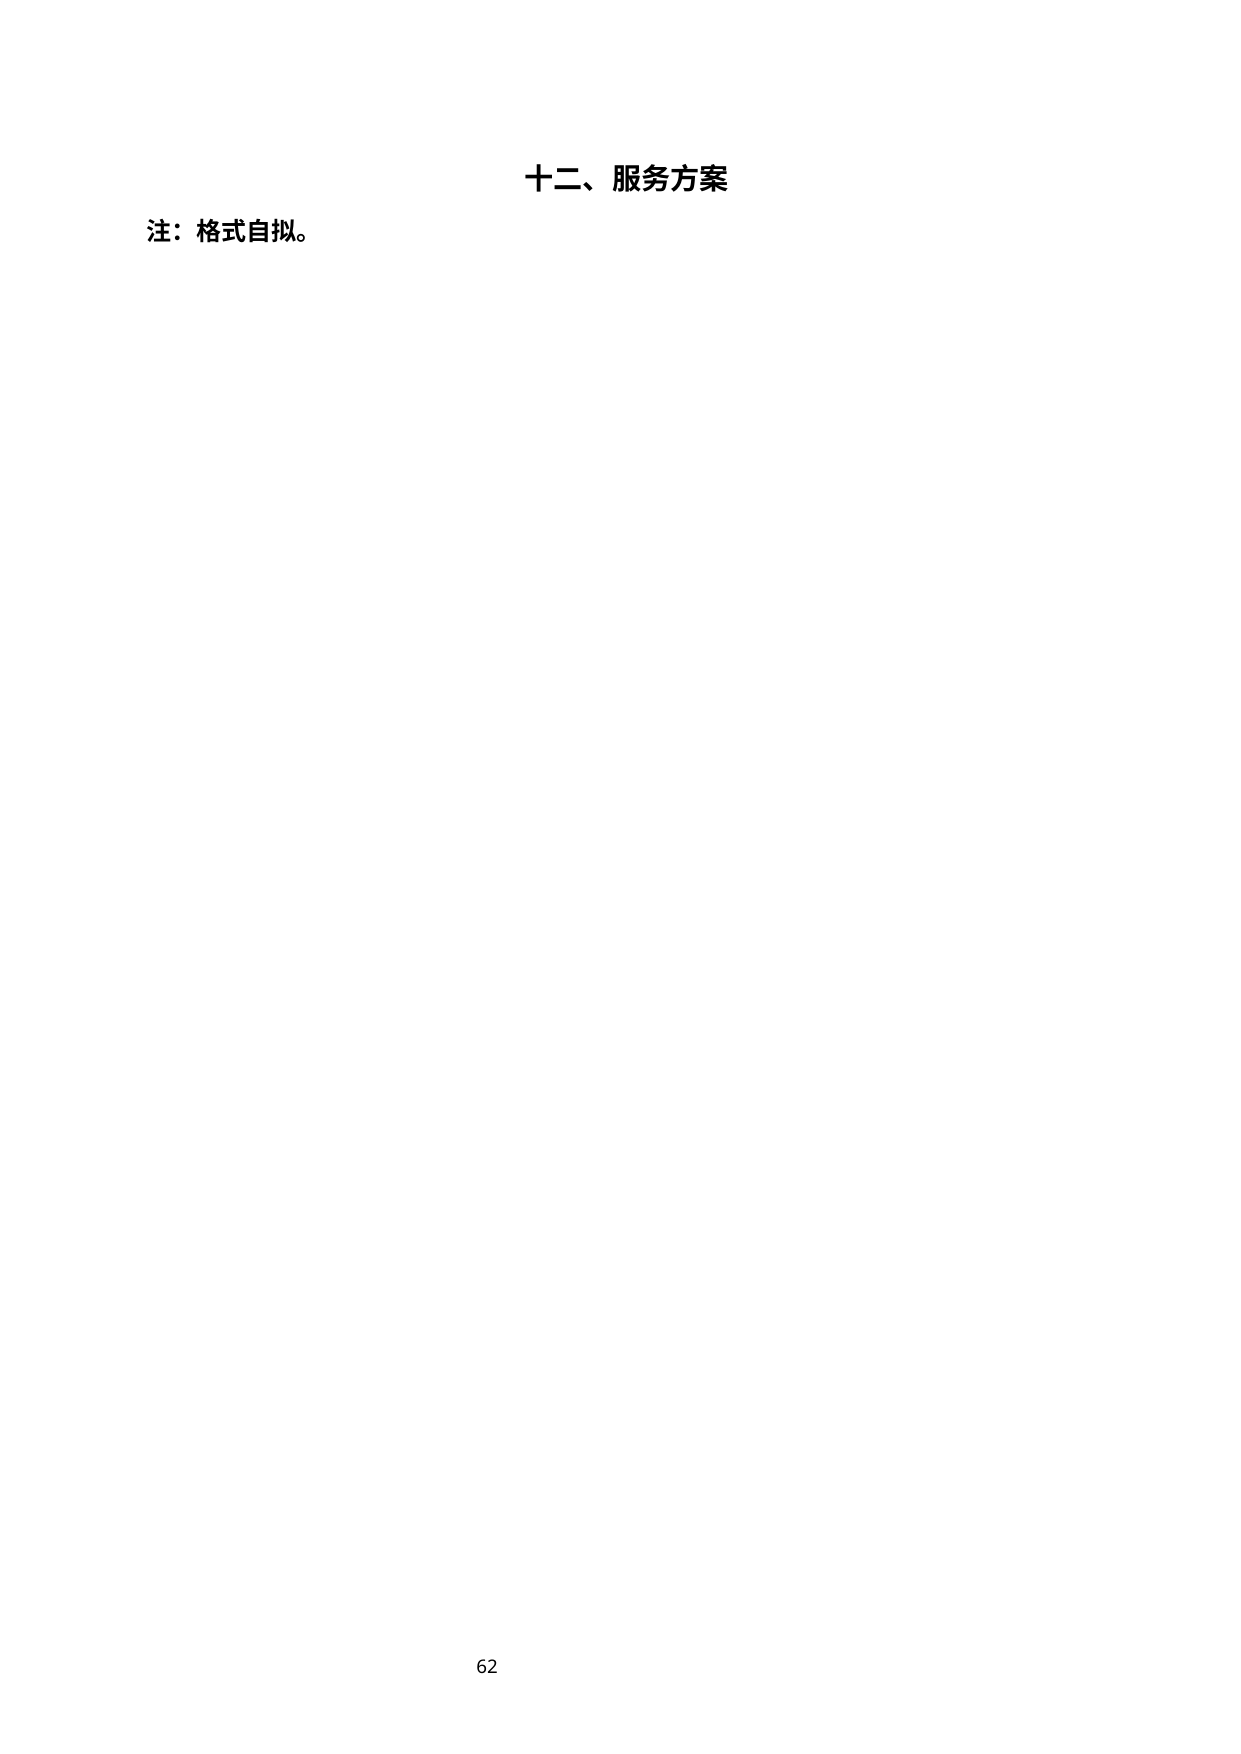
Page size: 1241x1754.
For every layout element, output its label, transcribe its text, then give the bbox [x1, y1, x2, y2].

list 服务方案 [96, 153, 1157, 199]
text 注：格式自拟。 [96, 204, 1157, 250]
